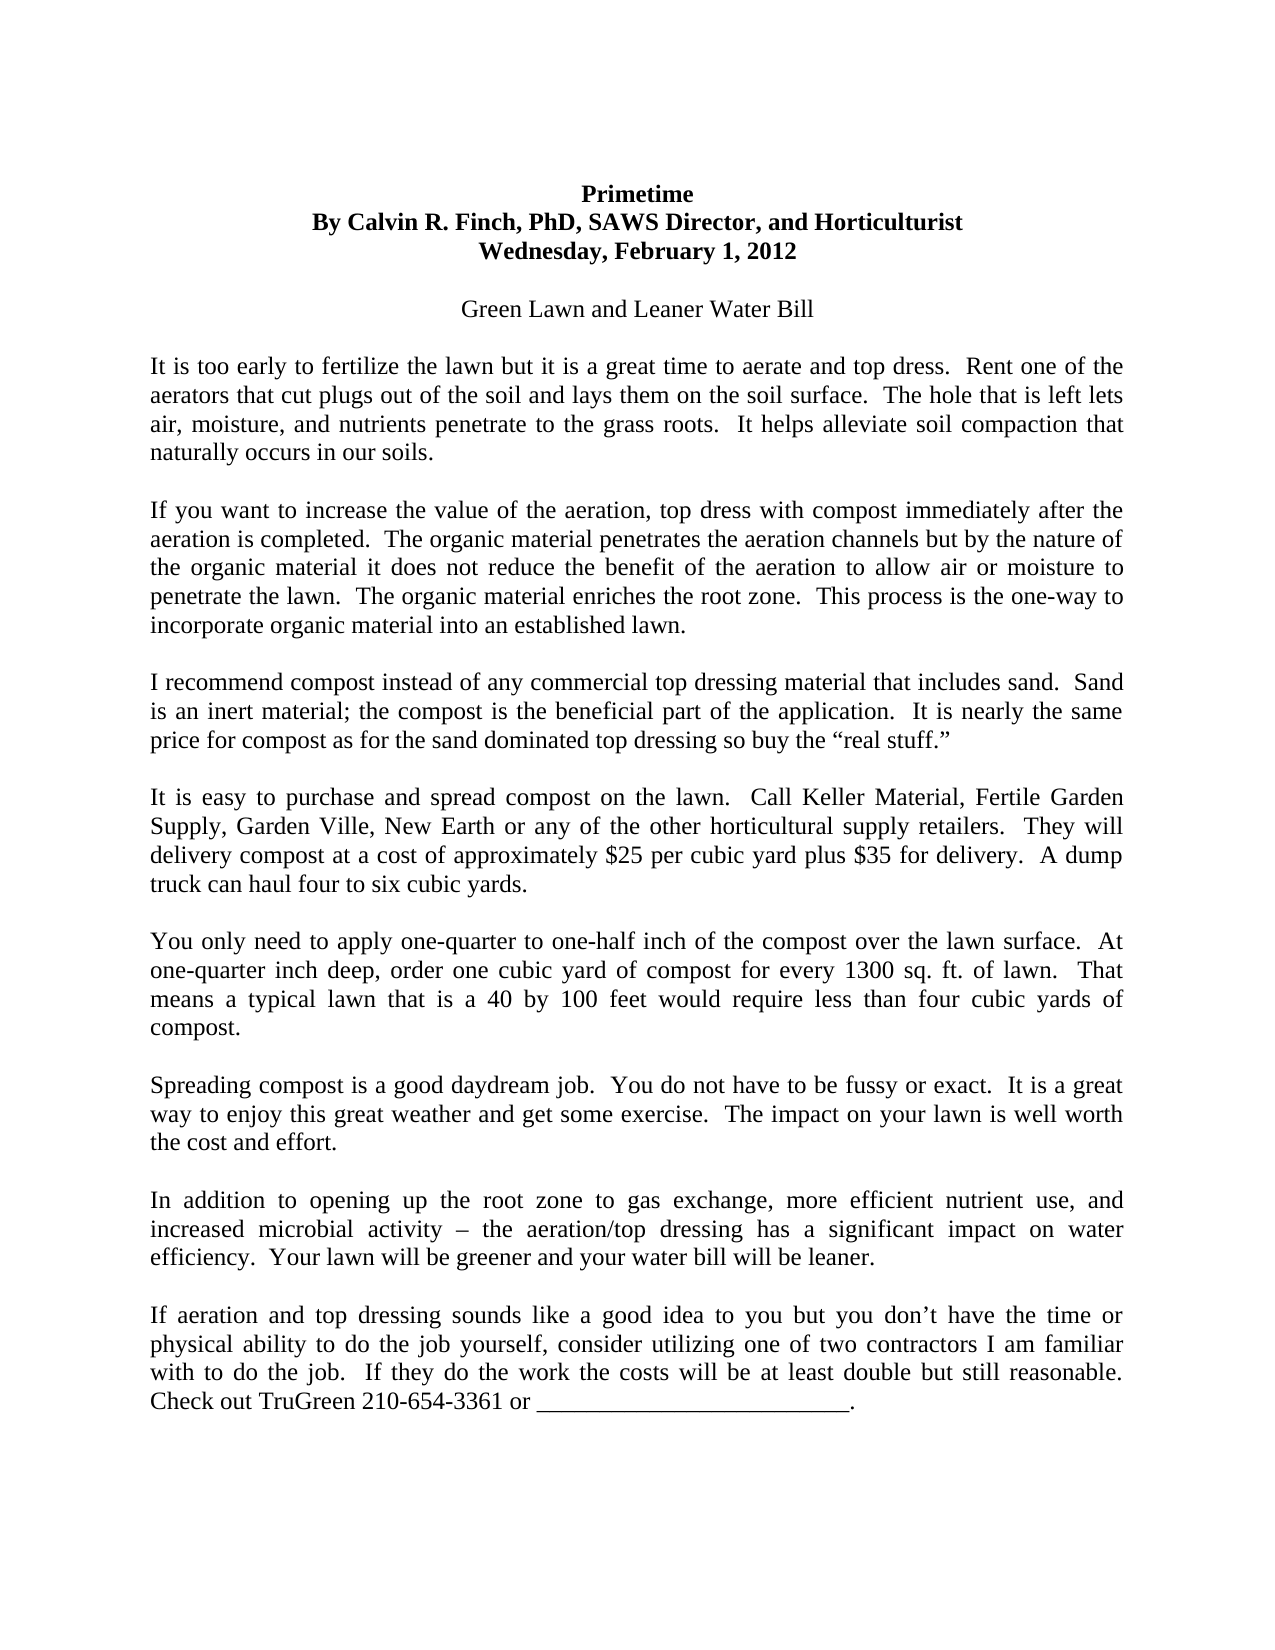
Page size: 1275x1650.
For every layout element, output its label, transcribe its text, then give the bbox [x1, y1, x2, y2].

text Green Lawn and Leaner Water Bill [150, 294, 1125, 322]
text In addition to opening up the root zone to gas exchange, more efficient nutrient use, and increased microbial activity – the aeration/top dressing has a significant impact on water efficiency. Your lawn will be greener and your water bill will be leaner. [150, 1185, 1125, 1271]
text If aeration and top dressing sounds like a good idea to you but you don’t have the time or physical ability to do the job yourself, consider utilizing one of two contractors I am familiar with to do the job. If they do the work the costs will be at least double but still reasonable. Check out TruGreen 210-654-3361 or _________________________. [150, 1300, 1125, 1415]
text It is too early to fertilize the lawn but it is a great time to aerate and top dress. Rent one of the aerators that cut plugs out of the soil and lays them on the soil surface. The hole that is left lets air, moisture, and nutrients penetrate to the grass roots. It helps alleviate soil compaction that naturally occurs in our soils. [150, 351, 1125, 466]
text Spreading compost is a good daydream job. You do not have to be fussy or exact. It is a great way to enjoy this great weather and get some exercise. The impact on your lawn is well worth the cost and effort. [150, 1070, 1125, 1156]
text If you want to increase the value of the aeration, top dress with compost immediately after the aeration is completed. The organic material penetrates the aeration channels but by the nature of the organic material it does not reduce the benefit of the aeration to allow air or moisture to penetrate the lawn. The organic material enriches the root zone. This process is the one-way to incorporate organic material into an established lawn. [150, 495, 1125, 639]
text I recommend compost instead of any commercial top dressing material that includes sand. Sand is an inert material; the compost is the beneficial part of the application. It is nearly the same price for compost as for the sand dominated top dressing so buy the “real stuff.” [150, 667, 1125, 754]
text You only need to apply one-quarter to one-half inch of the compost over the lawn surface. At one-quarter inch deep, order one cubic yard of compost for every 1300 sq. ft. of lawn. That means a typical lawn that is a 40 by 100 feet would require less than four cubic yards of compost. [150, 926, 1125, 1041]
subtitle Wednesday, February 1, 2012 [150, 236, 1125, 265]
text Primetime [150, 179, 1125, 207]
text It is easy to purchase and spread compost on the lawn. Call Keller Material, Fertile Garden Supply, Garden Ville, New Earth or any of the other horticultural supply retailers. They will delivery compost at a cost of approximately $25 per cubic yard plus $35 for delivery. A dump truck can haul four to six cubic yards. [150, 782, 1125, 897]
text By Calvin R. Finch, PhD, SAWS Director, and Horticulturist [150, 207, 1125, 236]
